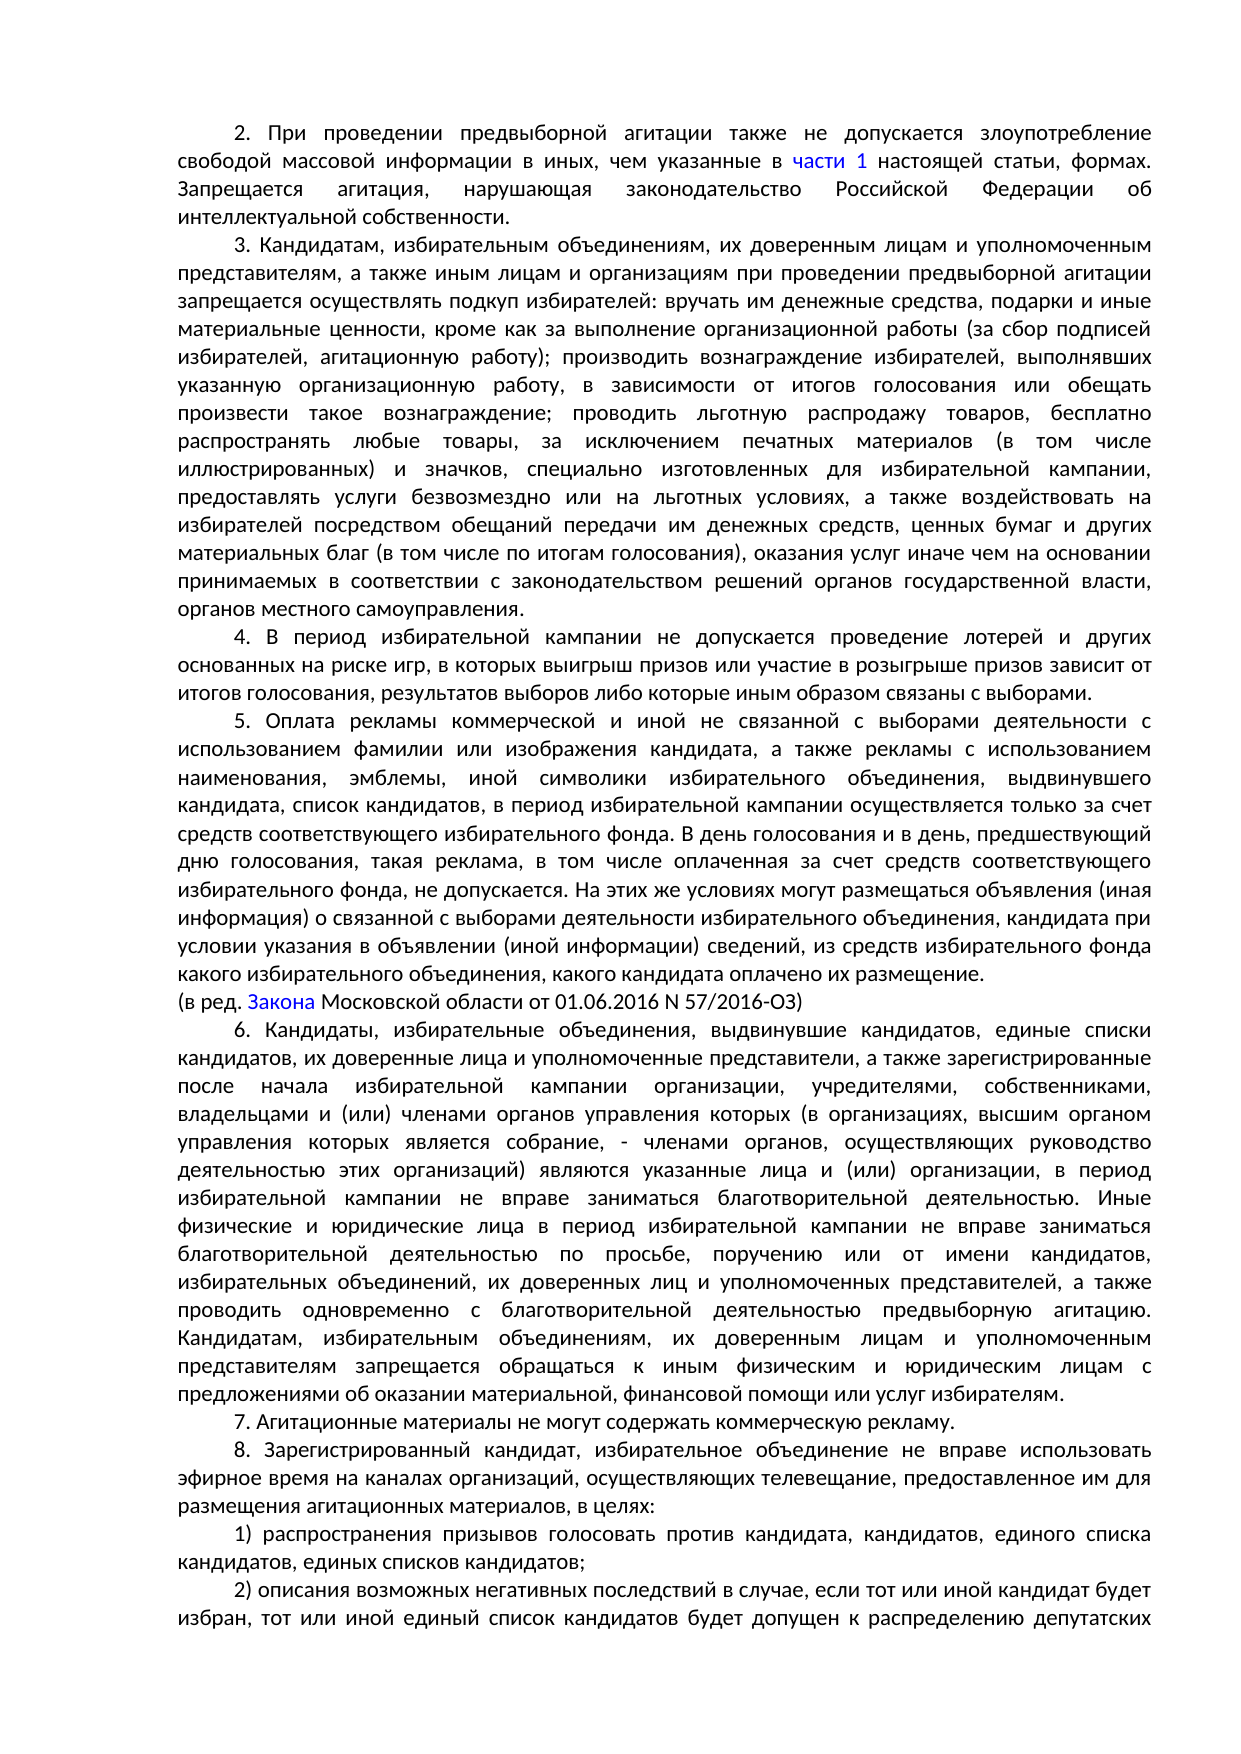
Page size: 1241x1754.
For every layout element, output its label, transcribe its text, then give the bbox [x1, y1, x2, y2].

text 7. Агитационные материалы не могут содержать коммерческую рекламу. [177, 1407, 1152, 1435]
text 5. Оплата рекламы коммерческой и иной не связанной с выборами деятельности с использованием фамилии или изображения кандидата, а также рекламы с использованием наименования, эмблемы, иной символики избирательного объединения, выдвинувшего кандидата, список кандидатов, в период избирательной кампании осуществляется только за счет средств соответствующего избирательного фонда. В день голосования и в день, предшествующий дню голосования, такая реклама, в том числе оплаченная за счет средств соответствующего избирательного фонда, не допускается. На этих же условиях могут размещаться объявления (иная информация) о связанной с выборами деятельности избирательного объединения, кандидата при условии указания в объявлении (иной информации) сведений, из средств избирательного фонда какого избирательного объединения, какого кандидата оплачено их размещение. [177, 707, 1152, 987]
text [177, 1575, 1152, 1631]
text (в ред. Закона Московской области от 01.06.2016 N 57/2016-ОЗ) [177, 987, 1152, 1015]
text 8. Зарегистрированный кандидат, избирательное объединение не вправе использовать эфирное время на каналах организаций, осуществляющих телевещание, предоставленное им для размещения агитационных материалов, в целях: [177, 1435, 1152, 1519]
text 1) распространения призывов голосовать против кандидата, кандидатов, единого списка кандидатов, единых списков кандидатов; [177, 1519, 1152, 1575]
text 6. Кандидаты, избирательные объединения, выдвинувшие кандидатов, единые списки кандидатов, их доверенные лица и уполномоченные представители, а также зарегистрированные после начала избирательной кампании организации, учредителями, собственниками, владельцами и (или) членами органов управления которых (в организациях, высшим органом управления которых является собрание, - членами органов, осуществляющих руководство деятельностью этих организаций) являются указанные лица и (или) организации, в период избирательной кампании не вправе заниматься благотворительной деятельностью. Иные физические и юридические лица в период избирательной кампании не вправе заниматься благотворительной деятельностью по просьбе, поручению или от имени кандидатов, избирательных объединений, их доверенных лиц и уполномоченных представителей, а также проводить одновременно с благотворительной деятельностью предвыборную агитацию. Кандидатам, избирательным объединениям, их доверенным лицам и уполномоченным представителям запрещается обращаться к иным физическим и юридическим лицам с предложениями об оказании материальной, финансовой помощи или услуг избирателям. [177, 1015, 1152, 1407]
text 2. При проведении предвыборной агитации также не допускается злоупотребление свободой массовой информации в иных, чем указанные в части 1 настоящей статьи, формах. Запрещается агитация, нарушающая законодательство Российской Федерации об интеллектуальной собственности. [177, 118, 1152, 230]
text 3. Кандидатам, избирательным объединениям, их доверенным лицам и уполномоченным представителям, а также иным лицам и организациям при проведении предвыборной агитации запрещается осуществлять подкуп избирателей: вручать им денежные средства, подарки и иные материальные ценности, кроме как за выполнение организационной работы (за сбор подписей избирателей, агитационную работу); производить вознаграждение избирателей, выполнявших указанную организационную работу, в зависимости от итогов голосования или обещать произвести такое вознаграждение; проводить льготную распродажу товаров, бесплатно распространять любые товары, за исключением печатных материалов (в том числе иллюстрированных) и значков, специально изготовленных для избирательной кампании, предоставлять услуги безвозмездно или на льготных условиях, а также воздействовать на избирателей посредством обещаний передачи им денежных средств, ценных бумаг и других материальных благ (в том числе по итогам голосования), оказания услуг иначе чем на основании принимаемых в соответствии с законодательством решений органов государственной власти, органов местного самоуправления. [177, 230, 1152, 622]
text 4. В период избирательной кампании не допускается проведение лотерей и других основанных на риске игр, в которых выигрыш призов или участие в розыгрыше призов зависит от итогов голосования, результатов выборов либо которые иным образом связаны с выборами. [177, 622, 1152, 707]
